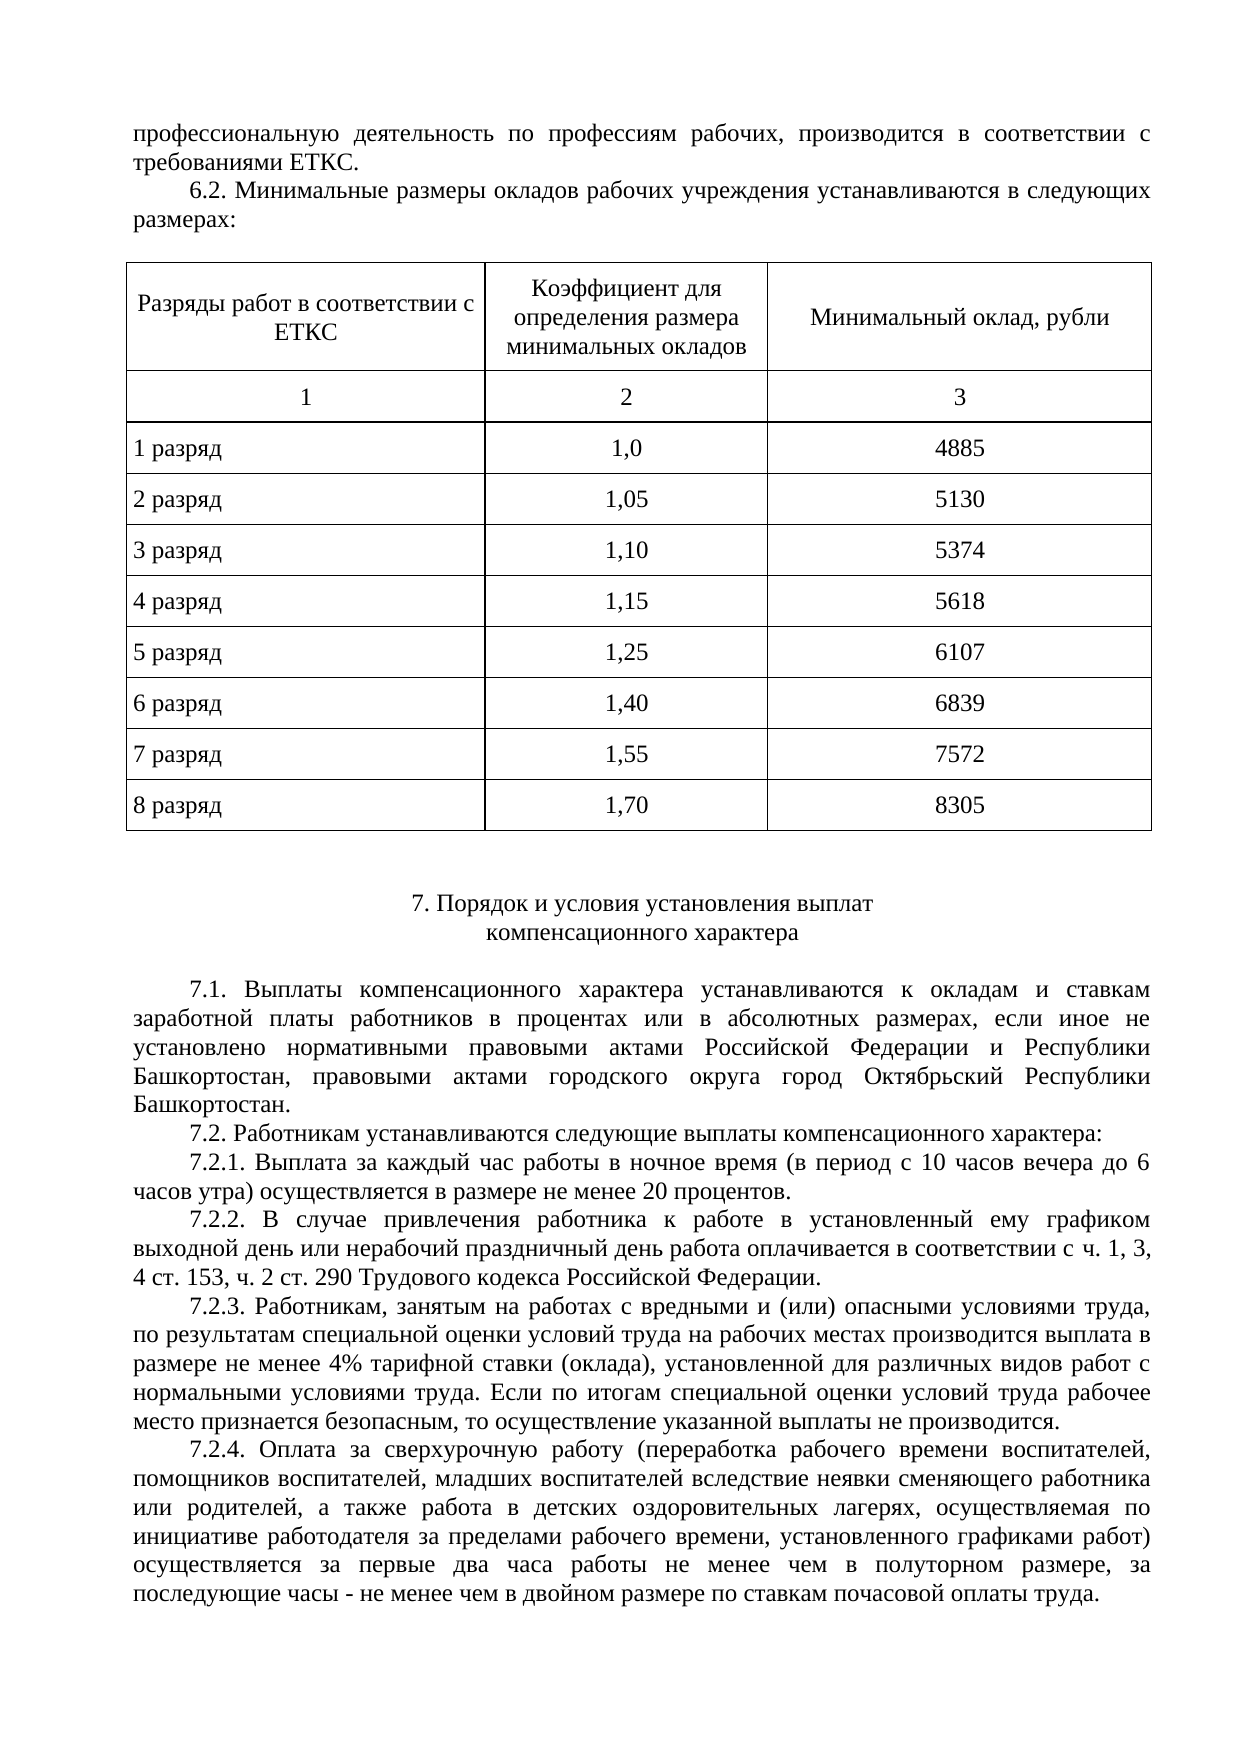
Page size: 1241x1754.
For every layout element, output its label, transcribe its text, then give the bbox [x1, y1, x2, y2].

table_cell 1,0 [486, 423, 767, 472]
table_cell 1,15 [486, 576, 767, 626]
table_cell 5618 [768, 576, 1151, 626]
table_cell 6107 [768, 627, 1151, 677]
text компенсационного характера [133, 917, 1152, 946]
table_cell 4 разряд [127, 576, 484, 626]
table_cell 5374 [768, 525, 1151, 574]
table_header Коэффициент для определения размера минимальных окладов [486, 263, 767, 370]
text 7.2. Работникам устанавливаются следующие выплаты компенсационного характера: [133, 1118, 1152, 1147]
table_cell 1,10 [486, 525, 767, 574]
table_cell 8305 [768, 780, 1151, 830]
text 7.2.3. Работникам, занятым на работах с вредными и (или) опасными условиями труда, по результатам специальной оценки условий труда на рабочих местах производится выплата в размере не менее 4% тарифной ставки (оклада), установленной для различных видов работ с нормальными условиями труда. Если по итогам специальной оценки условий труда рабочее место признается безопасным, то осуществление указанной выплаты не производится. [133, 1291, 1152, 1434]
table_cell 1,25 [486, 627, 767, 677]
table_cell 7572 [768, 729, 1151, 779]
table_cell 5 разряд [127, 627, 484, 677]
table_cell 3 разряд [127, 525, 484, 574]
table_cell 2 разряд [127, 474, 484, 523]
text 6.2. Минимальные размеры окладов рабочих учреждения устанавливаются в следующих размерах: [133, 176, 1152, 233]
table_cell 8 разряд [127, 780, 484, 830]
table_cell 1 разряд [127, 423, 484, 472]
table_cell 5130 [768, 474, 1151, 523]
table_header Разряды работ в соответствии с ЕТКС [127, 263, 484, 370]
table_cell 2 [486, 371, 767, 421]
table_cell 6839 [768, 678, 1151, 728]
text 7.2.4. Оплата за сверхурочную работу (переработка рабочего времени воспитателей, помощников воспитателей, младших воспитателей вследствие неявки сменяющего работника или родителей, а также работа в детских оздоровительных лагерях, осуществляемая по инициативе работодателя за пределами рабочего времени, установленного графиками работ) осуществляется за первые два часа работы не менее чем в полуторном размере, за последующие часы - не менее чем в двойном размере по ставкам почасовой оплаты труда. [133, 1434, 1152, 1607]
table_cell 7 разряд [127, 729, 484, 779]
table_cell 1,40 [486, 678, 767, 728]
table_header Минимальный оклад, рубли [768, 263, 1151, 370]
table_cell 1,70 [486, 780, 767, 830]
text 7. Порядок и условия установления выплат [133, 888, 1152, 917]
table_cell 1 [127, 371, 484, 421]
table_cell 1,55 [486, 729, 767, 779]
table_cell 4885 [768, 423, 1151, 472]
table_cell 3 [768, 371, 1151, 421]
text 7.1. Выплаты компенсационного характера устанавливаются к окладам и ставкам заработной платы работников в процентах или в абсолютных размерах, если иное не установлено нормативными правовыми актами Российской Федерации и Республики Башкортостан, правовыми актами городского округа город Октябрьский Республики Башкортостан. [133, 974, 1152, 1118]
table_cell 6 разряд [127, 678, 484, 728]
text 7.2.2. В случае привлечения работника к работе в установленный ему графиком выходной день или нерабочий праздничный день работа оплачивается в соответствии с ч. 1, 3, 4 ст. 153, ч. 2 ст. 290 Трудового кодекса Российской Федерации. [133, 1204, 1152, 1291]
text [133, 118, 1152, 176]
table_cell 1,05 [486, 474, 767, 523]
text 7.2.1. Выплата за каждый час работы в ночное время (в период с 10 часов вечера до 6 часов утра) осуществляется в размере не менее 20 процентов. [133, 1147, 1152, 1204]
